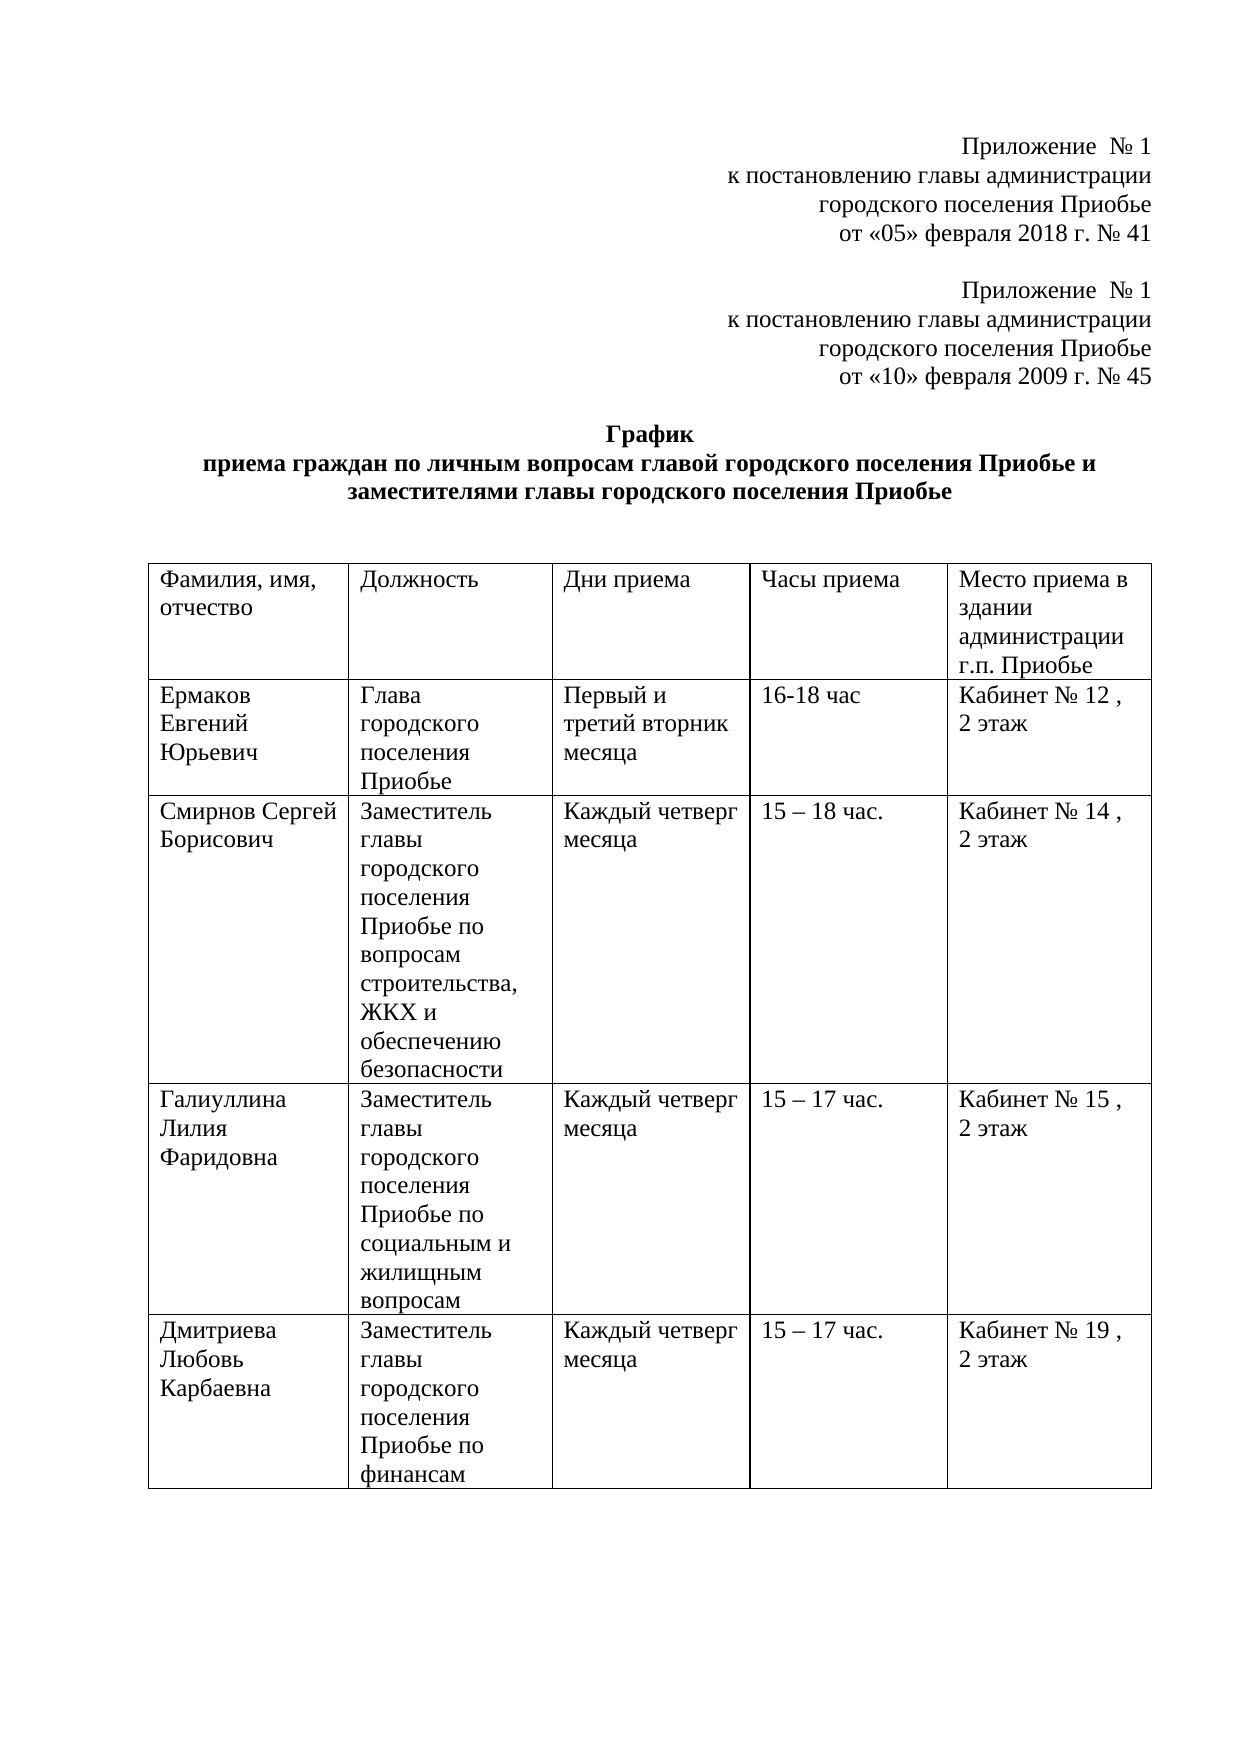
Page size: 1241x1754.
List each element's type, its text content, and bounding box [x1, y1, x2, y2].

table_cell Заместитель главы городского поселения Приобье по социальным и жилищным вопросам [349, 1084, 552, 1314]
table_cell 15 – 18 час. [751, 796, 947, 1083]
table_header Дни приема [553, 564, 749, 679]
table_header Фамилия, имя, отчество [149, 564, 348, 679]
table_header Должность [349, 564, 552, 679]
text к постановлению главы администрации [148, 160, 1152, 189]
table_cell Заместитель главы городского поселения Приобье по вопросам строительства, ЖКХ и обеспечению безопасности [349, 796, 552, 1083]
table_cell Смирнов Сергей Борисович [149, 796, 348, 1083]
text приема граждан по личным вопросам главой городского поселения Приобье и заместителями главы городского поселения Приобье [148, 448, 1152, 505]
text Приложение № 1 [148, 131, 1152, 160]
table_cell Каждый четверг месяца [553, 1084, 749, 1314]
table_header Место приема в здании администрации г.п. Приобье [948, 564, 1151, 679]
text городского поселения Приобье [148, 189, 1152, 218]
table_cell 15 – 17 час. [751, 1084, 947, 1314]
text к постановлению главы администрации [148, 304, 1152, 333]
text График [148, 419, 1152, 448]
text от «10» февраля . № 45 [148, 361, 1152, 390]
table_cell Дмитриева Любовь Карбаевна [149, 1315, 348, 1488]
table_cell Ермаков Евгений Юрьевич [149, 680, 348, 795]
table_cell Кабинет № 14 , 2 этаж [948, 796, 1151, 1083]
table_cell Галиуллина Лилия Фаридовна [149, 1084, 348, 1314]
table_cell Каждый четверг месяца [553, 1315, 749, 1488]
table_cell Кабинет № 12 , 2 этаж [948, 680, 1151, 795]
text Приложение № 1 [148, 275, 1152, 304]
table_cell Первый и третий вторник месяца [553, 680, 749, 795]
table_cell Заместитель главы городского поселения Приобье по финансам [349, 1315, 552, 1488]
text городского поселения Приобье [148, 333, 1152, 361]
table_cell Каждый четверг месяца [553, 796, 749, 1083]
table_cell Кабинет № 19 , 2 этаж [948, 1315, 1151, 1488]
table_cell 16-18 час [751, 680, 947, 795]
text от «05» февраля 2018 г. № 41 [148, 218, 1152, 246]
table_header Часы приема [751, 564, 947, 679]
table_cell Кабинет № 15 , 2 этаж [948, 1084, 1151, 1314]
table_cell Глава городского поселения Приобье [349, 680, 552, 795]
table_cell 15 – 17 час. [751, 1315, 947, 1488]
